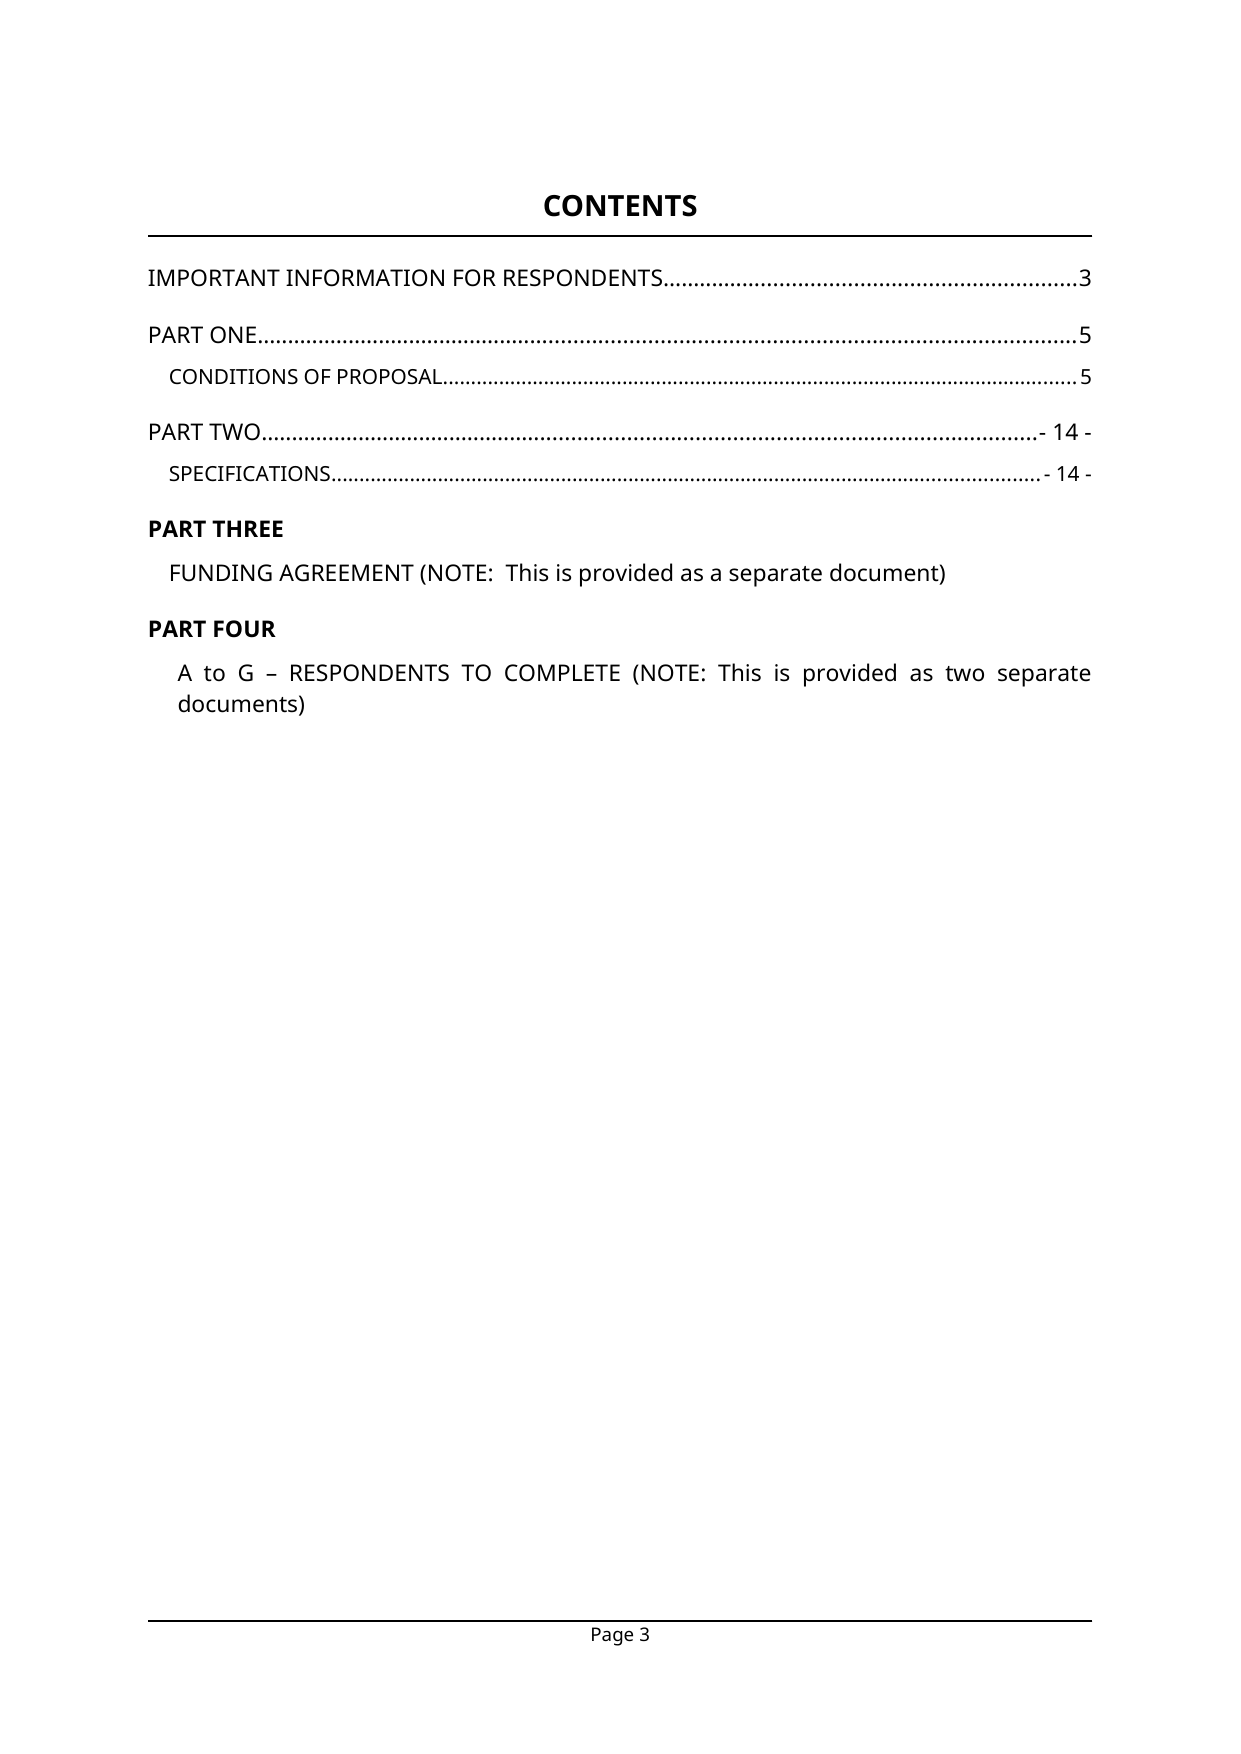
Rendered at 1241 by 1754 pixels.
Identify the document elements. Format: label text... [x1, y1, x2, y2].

text PART FOUR [148, 613, 1092, 644]
text IMPORTANT INFORMATION FOR RESPONDENTS 3 [148, 262, 1092, 294]
text PART TWO - 14 - [148, 416, 1092, 447]
text A to G – RESPONDENTS TO COMPLETE (NOTE: This is provided as two separate documents) [177, 657, 1092, 719]
text PART ONE 5 [148, 319, 1092, 350]
subtitle CONTENTS [148, 185, 1092, 235]
text CONDITIONS OF PROPOSAL 5 [168, 362, 1092, 391]
text SPECIFICATIONS - 14 - [168, 459, 1092, 488]
text PART THREE [148, 513, 1092, 544]
text FUNDING AGREEMENT (NOTE: This is provided as a separate document) [168, 557, 1092, 588]
